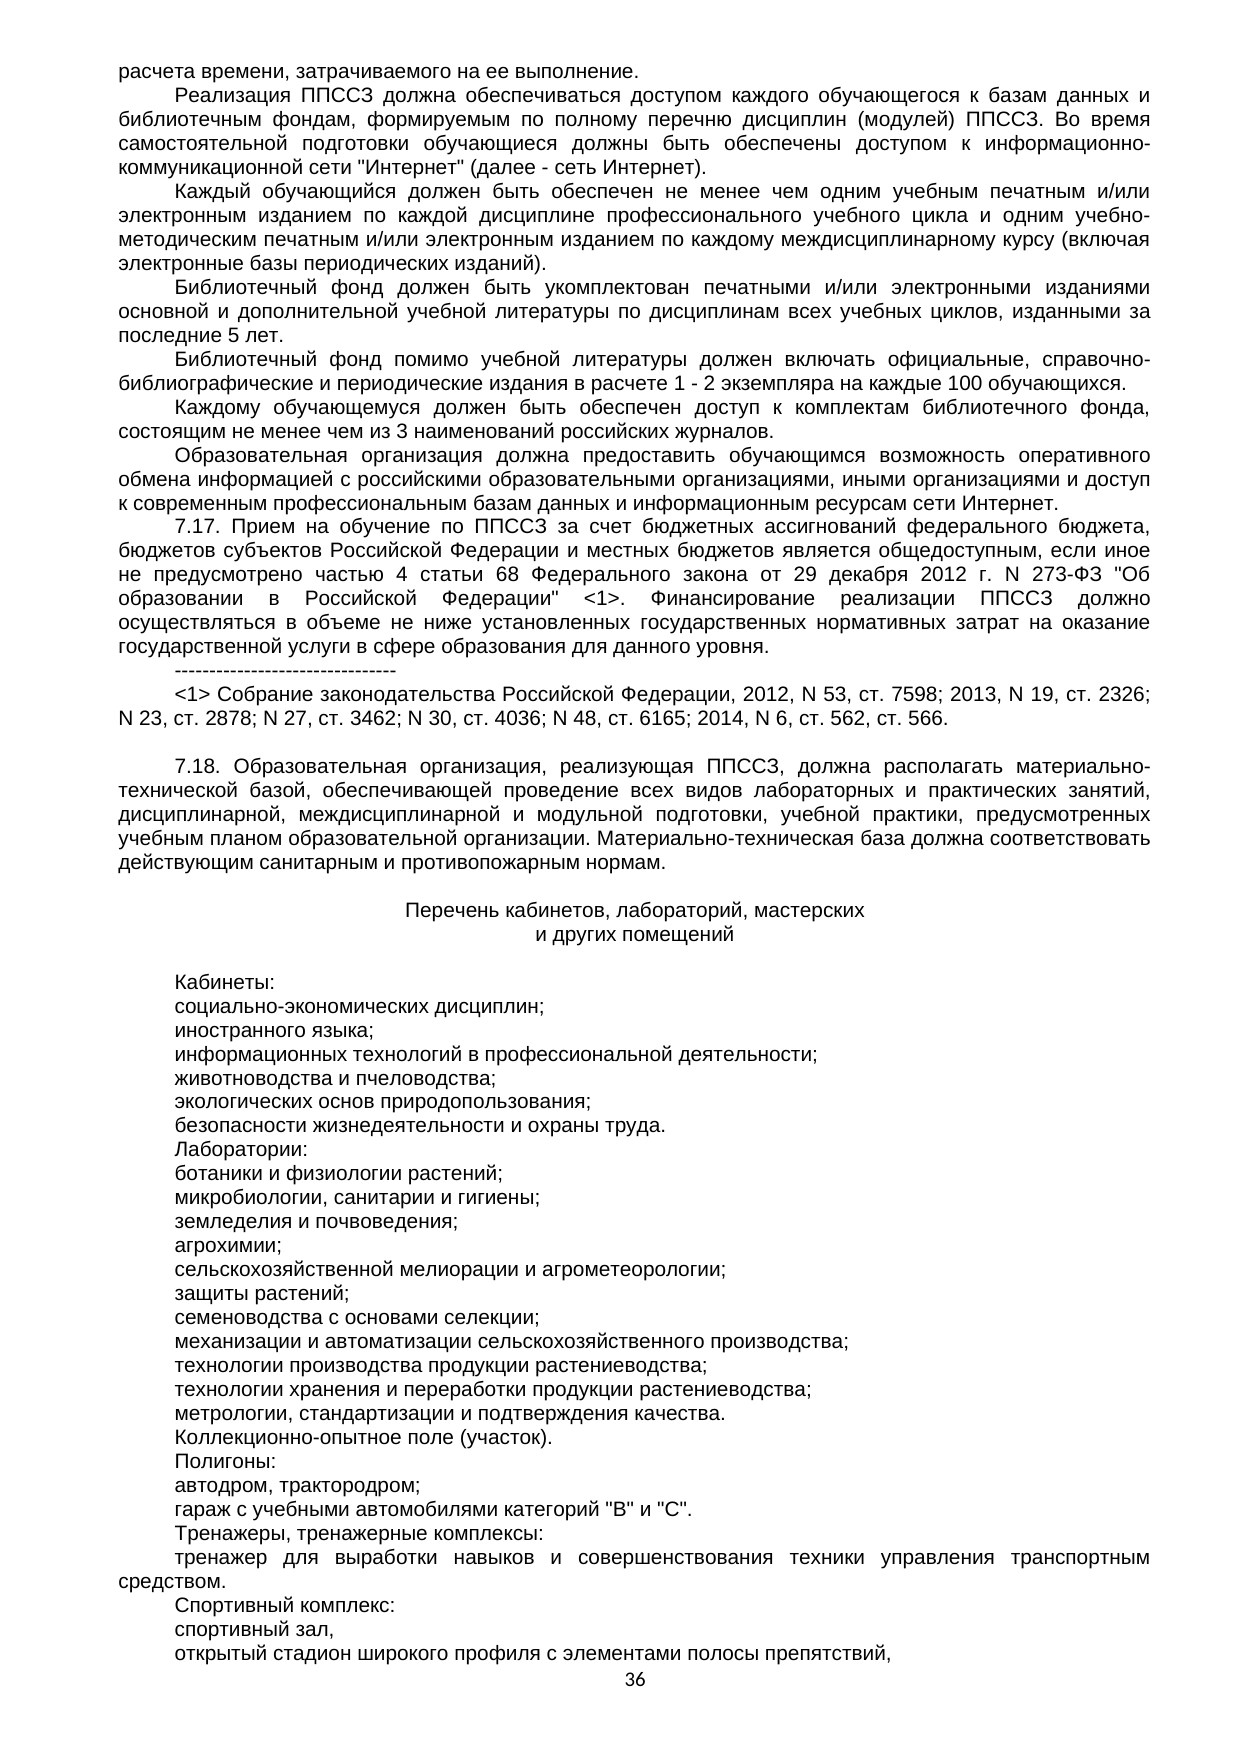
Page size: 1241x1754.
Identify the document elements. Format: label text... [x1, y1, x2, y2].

text -------------------------------- [118, 658, 1152, 682]
text Образовательная организация должна предоставить обучающимся возможность оперативного обмена информацией с российскими образовательными организациями, иными организациями и доступ к современным профессиональным базам данных и информационным ресурсам сети Интернет. [118, 442, 1152, 514]
text экологических основ природопользования; [118, 1089, 1152, 1113]
text животноводства и пчеловодства; [118, 1065, 1152, 1089]
text сельскохозяйственной мелиорации и агрометеорологии; [118, 1257, 1152, 1281]
text Коллекционно-опытное поле (участок). [118, 1425, 1152, 1449]
text <1> Собрание законодательства Российской Федерации, 2012, N 53, ст. 7598; 2013, N 19, ст. 2326; N 23, ст. 2878; N 27, ст. 3462; N 30, ст. 4036; N 48, ст. 6165; 2014, N 6, ст. 562, ст. 566. [118, 682, 1152, 730]
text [118, 59, 1152, 83]
text безопасности жизнедеятельности и охраны труда. [118, 1113, 1152, 1137]
text метрологии, стандартизации и подтверждения качества. [118, 1401, 1152, 1425]
text Библиотечный фонд должен быть укомплектован печатными и/или электронными изданиями основной и дополнительной учебной литературы по дисциплинам всех учебных циклов, изданными за последние 5 лет. [118, 275, 1152, 347]
text Каждому обучающемуся должен быть обеспечен доступ к комплектам библиотечного фонда, состоящим не менее чем из 3 наименований российских журналов. [118, 394, 1152, 442]
text микробиологии, санитарии и гигиены; [118, 1185, 1152, 1209]
text автодром, трактородром; [118, 1473, 1152, 1497]
text семеноводства с основами селекции; [118, 1305, 1152, 1329]
text агрохимии; [118, 1233, 1152, 1257]
text спортивный зал, [118, 1616, 1152, 1640]
text Библиотечный фонд помимо учебной литературы должен включать официальные, справочно-библиографические и периодические издания в расчете 1 - 2 экземпляра на каждые 100 обучающихся. [118, 347, 1152, 394]
text 7.17. Прием на обучение по ППССЗ за счет бюджетных ассигнований федерального бюджета, бюджетов субъектов Российской Федерации и местных бюджетов является общедоступным, если иное не предусмотрено частью 4 статьи 68 Федерального закона от 29 декабря 2012 г. N 273-ФЗ "Об образовании в Российской Федерации" <1>. Финансирование реализации ППССЗ должно осуществляться в объеме не ниже установленных государственных нормативных затрат на оказание государственной услуги в сфере образования для данного уровня. [118, 514, 1152, 658]
text открытый стадион широкого профиля с элементами полосы препятствий, [118, 1640, 1152, 1664]
text социально-экономических дисциплин; [118, 993, 1152, 1017]
text технологии производства продукции растениеводства; [118, 1353, 1152, 1377]
text Кабинеты: [118, 969, 1152, 993]
text 7.18. Образовательная организация, реализующая ППССЗ, должна располагать материально-технической базой, обеспечивающей проведение всех видов лабораторных и практических занятий, дисциплинарной, междисциплинарной и модульной подготовки, учебной практики, предусмотренных учебным планом образовательной организации. Материально-техническая база должна соответствовать действующим санитарным и противопожарным нормам. [118, 754, 1152, 874]
text тренажер для выработки навыков и совершенствования техники управления транспортным средством. [118, 1544, 1152, 1592]
text гараж с учебными автомобилями категорий "B" и "C". [118, 1497, 1152, 1521]
text информационных технологий в профессиональной деятельности; [118, 1041, 1152, 1065]
text иностранного языка; [118, 1017, 1152, 1041]
text ботаники и физиологии растений; [118, 1161, 1152, 1185]
text Перечень кабинетов, лабораторий, мастерских [118, 898, 1152, 922]
text технологии хранения и переработки продукции растениеводства; [118, 1377, 1152, 1401]
text земледелия и почвоведения; [118, 1209, 1152, 1233]
text и других помещений [118, 922, 1152, 946]
text защиты растений; [118, 1281, 1152, 1305]
text Спортивный комплекс: [118, 1592, 1152, 1616]
text Лаборатории: [118, 1137, 1152, 1161]
text Полигоны: [118, 1449, 1152, 1473]
text Тренажеры, тренажерные комплексы: [118, 1521, 1152, 1544]
text Реализация ППССЗ должна обеспечиваться доступом каждого обучающегося к базам данных и библиотечным фондам, формируемым по полному перечню дисциплин (модулей) ППССЗ. Во время самостоятельной подготовки обучающиеся должны быть обеспечены доступом к информационно-коммуникационной сети "Интернет" (далее - сеть Интернет). [118, 83, 1152, 179]
text механизации и автоматизации сельскохозяйственного производства; [118, 1329, 1152, 1353]
text Каждый обучающийся должен быть обеспечен не менее чем одним учебным печатным и/или электронным изданием по каждой дисциплине профессионального учебного цикла и одним учебно-методическим печатным и/или электронным изданием по каждому междисциплинарному курсу (включая электронные базы периодических изданий). [118, 179, 1152, 275]
